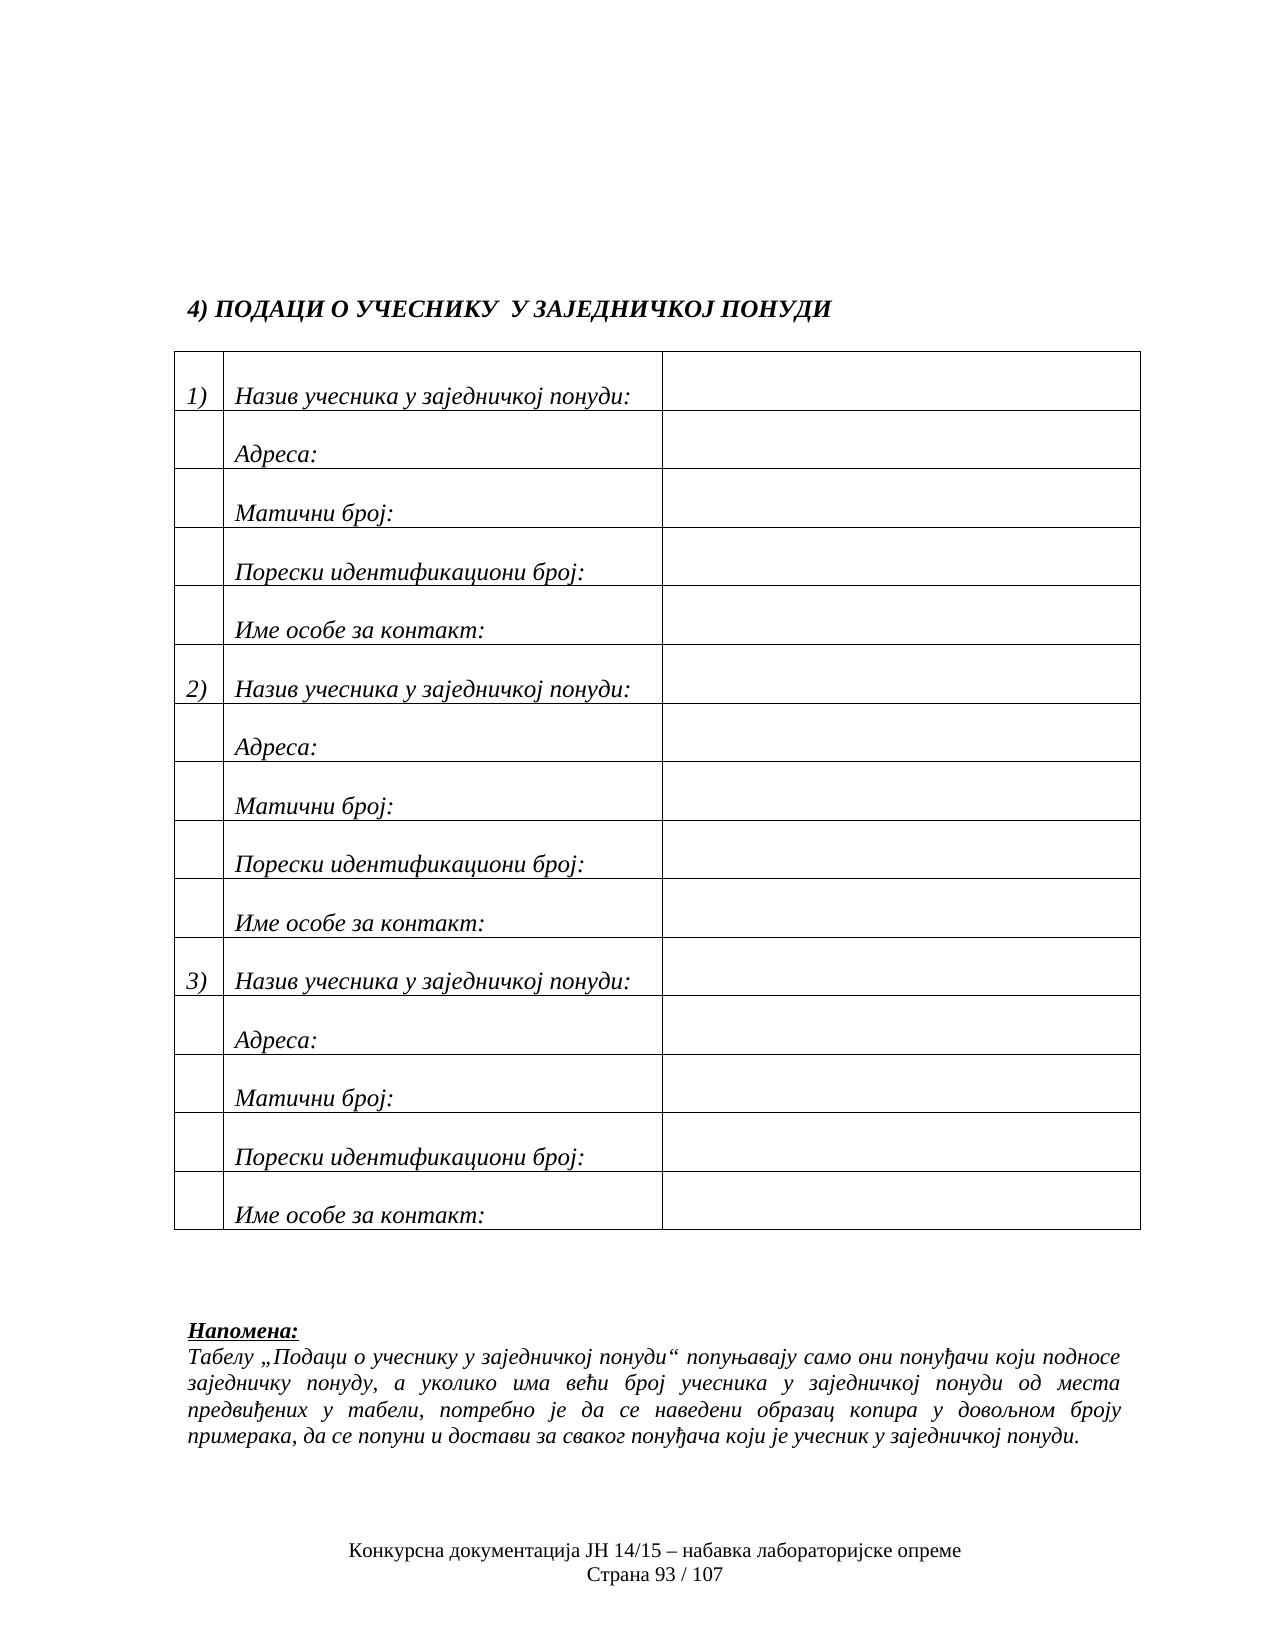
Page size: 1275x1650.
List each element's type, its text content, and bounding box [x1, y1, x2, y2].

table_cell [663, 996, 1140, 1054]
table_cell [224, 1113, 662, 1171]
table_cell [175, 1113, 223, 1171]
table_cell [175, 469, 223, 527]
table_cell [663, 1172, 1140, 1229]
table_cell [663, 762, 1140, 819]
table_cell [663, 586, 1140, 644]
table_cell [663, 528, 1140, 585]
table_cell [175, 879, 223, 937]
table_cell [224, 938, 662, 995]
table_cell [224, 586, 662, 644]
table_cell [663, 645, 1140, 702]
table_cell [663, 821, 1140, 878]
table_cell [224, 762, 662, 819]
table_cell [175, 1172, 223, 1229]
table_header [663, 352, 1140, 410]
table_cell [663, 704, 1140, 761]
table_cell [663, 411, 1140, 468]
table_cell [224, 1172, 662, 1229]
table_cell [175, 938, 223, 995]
text 4) ПОДАЦИ О УЧЕСНИКУ У ЗАЈЕДНИЧКОЈ ПОНУДИ [187, 294, 1122, 322]
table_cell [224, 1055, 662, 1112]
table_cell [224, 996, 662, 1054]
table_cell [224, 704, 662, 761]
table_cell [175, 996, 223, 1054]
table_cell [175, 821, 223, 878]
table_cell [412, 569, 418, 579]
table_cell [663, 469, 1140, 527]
text Напомена: [187, 1317, 1122, 1343]
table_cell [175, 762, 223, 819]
text Табелу „Подаци о учеснику у заједничкој понуди“ попуњавају само они понуђачи који подносе заједничку понуду, а уколико има већи број учесника у заједничкој понуди од места предвиђених у табели, потребно је да се наведени образац копира у довољном броју примерака, да се попуни и достави за сваког понуђача који је учесник у заједничкој понуди. [187, 1343, 1122, 1448]
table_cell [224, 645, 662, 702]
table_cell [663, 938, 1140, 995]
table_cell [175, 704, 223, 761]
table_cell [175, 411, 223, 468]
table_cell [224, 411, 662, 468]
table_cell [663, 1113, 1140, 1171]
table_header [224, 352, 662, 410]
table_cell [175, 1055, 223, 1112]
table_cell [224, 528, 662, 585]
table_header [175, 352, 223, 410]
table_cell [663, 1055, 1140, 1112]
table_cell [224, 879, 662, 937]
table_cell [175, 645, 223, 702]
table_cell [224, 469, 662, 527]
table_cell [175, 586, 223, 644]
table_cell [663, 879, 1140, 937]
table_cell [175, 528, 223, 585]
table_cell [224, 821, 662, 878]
